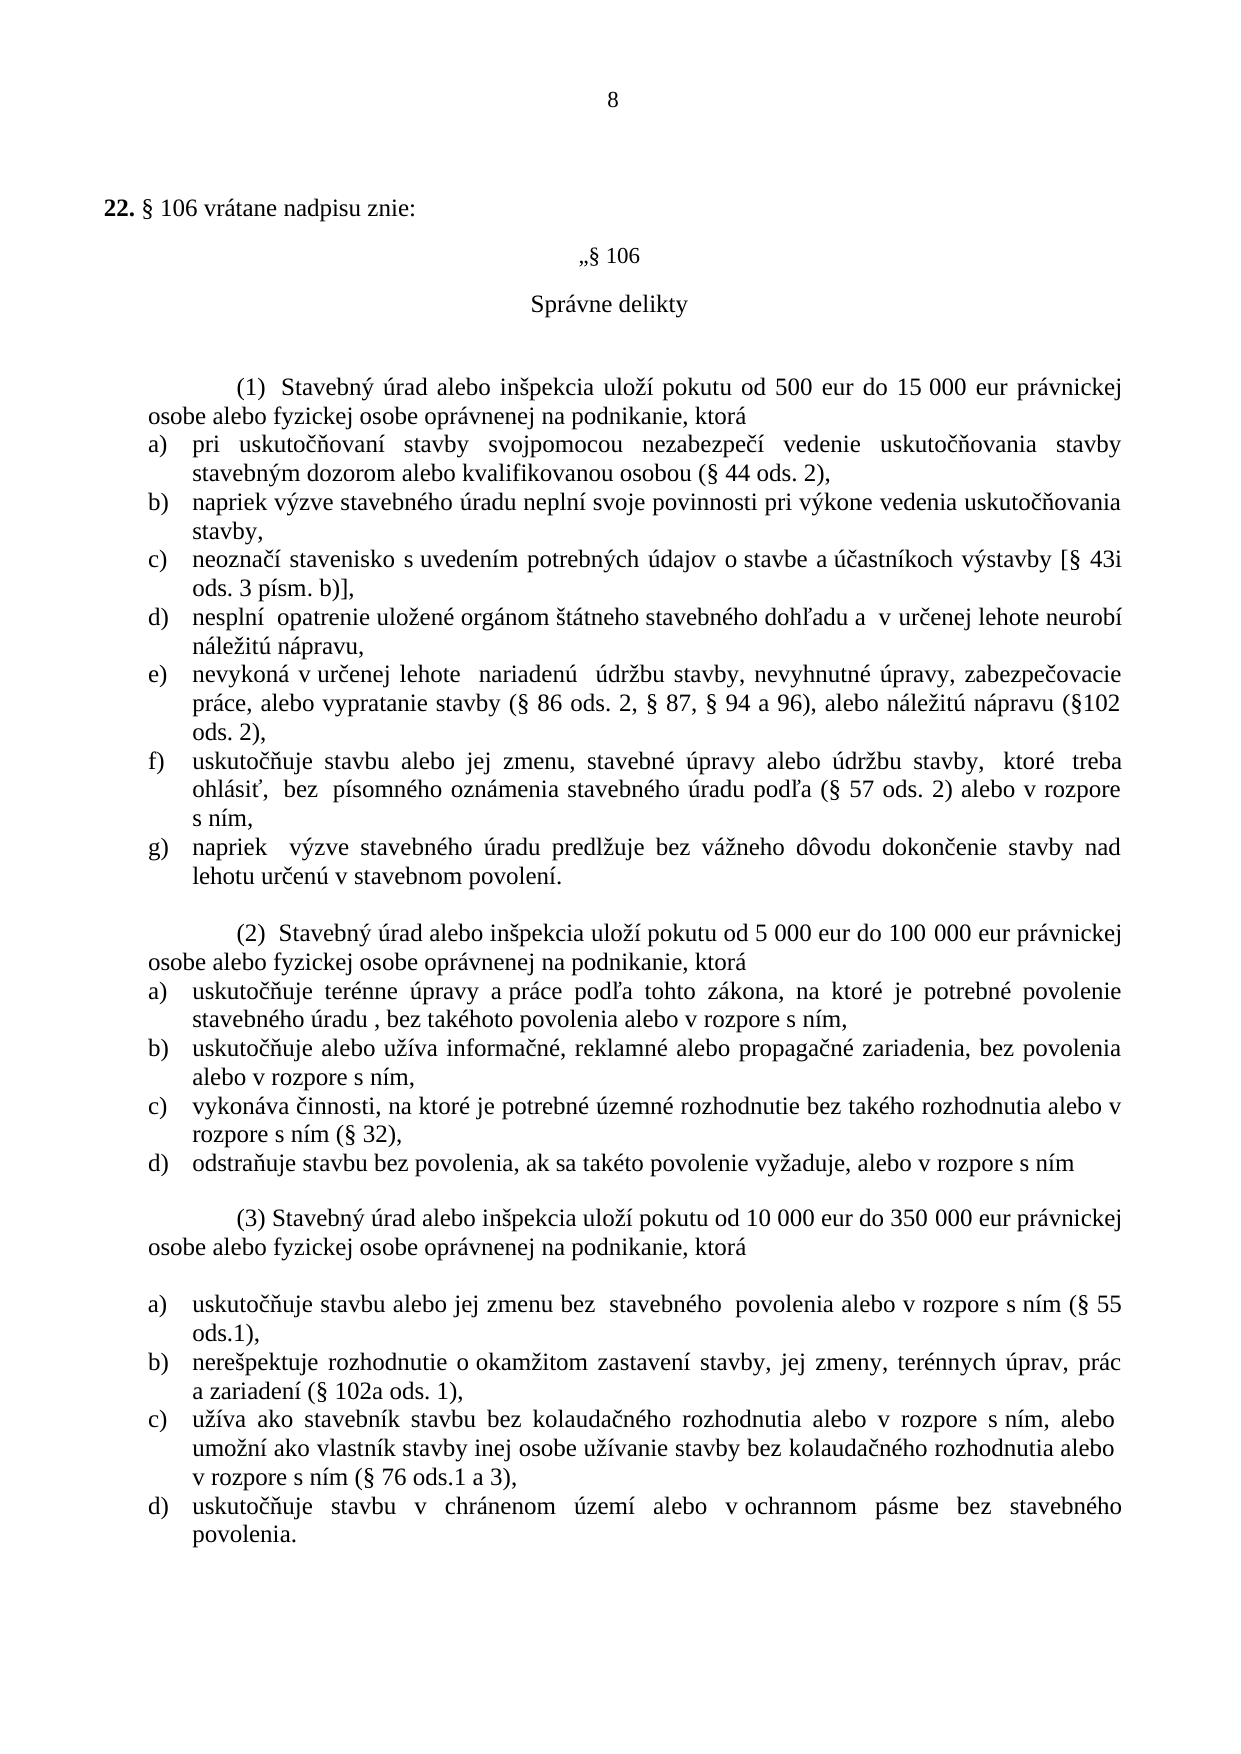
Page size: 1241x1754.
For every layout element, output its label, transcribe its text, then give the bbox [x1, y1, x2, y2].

list užíva ako stavebník stavbu bez kolaudačného rozhodnutia alebo v rozpore s ním, alebo umožní ako vlastník stavby inej osobe užívanie stavby bez kolaudačného rozhodnutia alebo v rozpore s ním (§ 76 ods.1 a 3), [148, 1404, 1115, 1491]
list uskutočňuje stavbu v chránenom území alebo v ochrannom pásme bez stavebného povolenia. [148, 1491, 1122, 1548]
list odstraňuje stavbu bez povolenia, ak sa takéto povolenie vyžaduje, alebo v rozpore s ním [148, 1148, 1122, 1177]
list uskutočňuje stavbu alebo jej zmenu, stavebné úpravy alebo údržbu stavby, ktoré treba ohlásiť, bez písomného oznámenia stavebného úradu podľa (§ 57 ods. 2) alebo v rozpore s ním, [148, 746, 1122, 832]
subtitle Správne delikty [103, 289, 1115, 318]
text (1) Stavebný úrad alebo inšpekcia uloží pokutu od 500 eur do 15 000 eur právnickej osobe alebo fyzickej osobe oprávnenej na podnikanie, ktorá [148, 372, 1122, 429]
text (2) Stavebný úrad alebo inšpekcia uloží pokutu od 5 000 eur do 100 000 eur právnickej osobe alebo fyzickej osobe oprávnenej na podnikanie, ktorá [148, 918, 1122, 976]
list nerešpektuje rozhodnutie o okamžitom zastavení stavby, jej zmeny, terénnych úprav, prác a zariadení (§ 102a ods. 1), [148, 1347, 1122, 1404]
list uskutočňuje terénne úpravy a práce podľa tohto zákona, na ktoré je potrebné povolenie stavebného úradu , bez takéhoto povolenia alebo v rozpore s ním, [148, 976, 1122, 1033]
list neoznačí stavenisko s uvedením potrebných údajov o stavbe a účastníkoch výstavby [§ 43i ods. 3 písm. b)], [148, 544, 1122, 602]
list § 106 vrátane nadpisu znie: [103, 193, 1122, 221]
list vykonáva činnosti, na ktoré je potrebné územné rozhodnutie bez takého rozhodnutia alebo v rozpore s ním (§ 32), [148, 1091, 1122, 1148]
list napriek výzve stavebného úradu neplní svoje povinnosti pri výkone vedenia uskutočňovania stavby, [148, 487, 1122, 544]
list uskutočňuje alebo užíva informačné, reklamné alebo propagačné zariadenia, bez povolenia alebo v rozpore s ním, [148, 1033, 1122, 1091]
subtitle „§ 106 [103, 242, 1115, 269]
list nesplní opatrenie uložené orgánom štátneho stavebného dohľadu a v určenej lehote neurobí náležitú nápravu, [148, 602, 1122, 659]
list uskutočňuje stavbu alebo jej zmenu bez stavebného povolenia alebo v rozpore s ním (§ 55 ods.1), [148, 1289, 1122, 1347]
list nevykoná v určenej lehote nariadenú údržbu stavby, nevyhnutné úpravy, zabezpečovacie práce, alebo vypratanie stavby (§ 86 ods. 2, § 87, § 96), alebo náležitú nápravu (§102 ods. 2), [148, 659, 1122, 746]
text (3) Stavebný úrad alebo inšpekcia uloží pokutu od 10 000 eur do 350 000 eur právnickej osobe alebo fyzickej osobe oprávnenej na podnikanie, ktorá [148, 1203, 1122, 1261]
list napriek výzve stavebného úradu predlžuje bez vážneho dôvodu dokončenie stavby nad lehotu určenú v stavebnom povolení. [148, 832, 1122, 889]
list pri uskutočňovaní stavby svojpomocou nezabezpečí vedenie uskutočňovania stavby stavebným dozorom alebo kvalifikovanou osobou (§ 44 ods. 2), [148, 429, 1122, 487]
